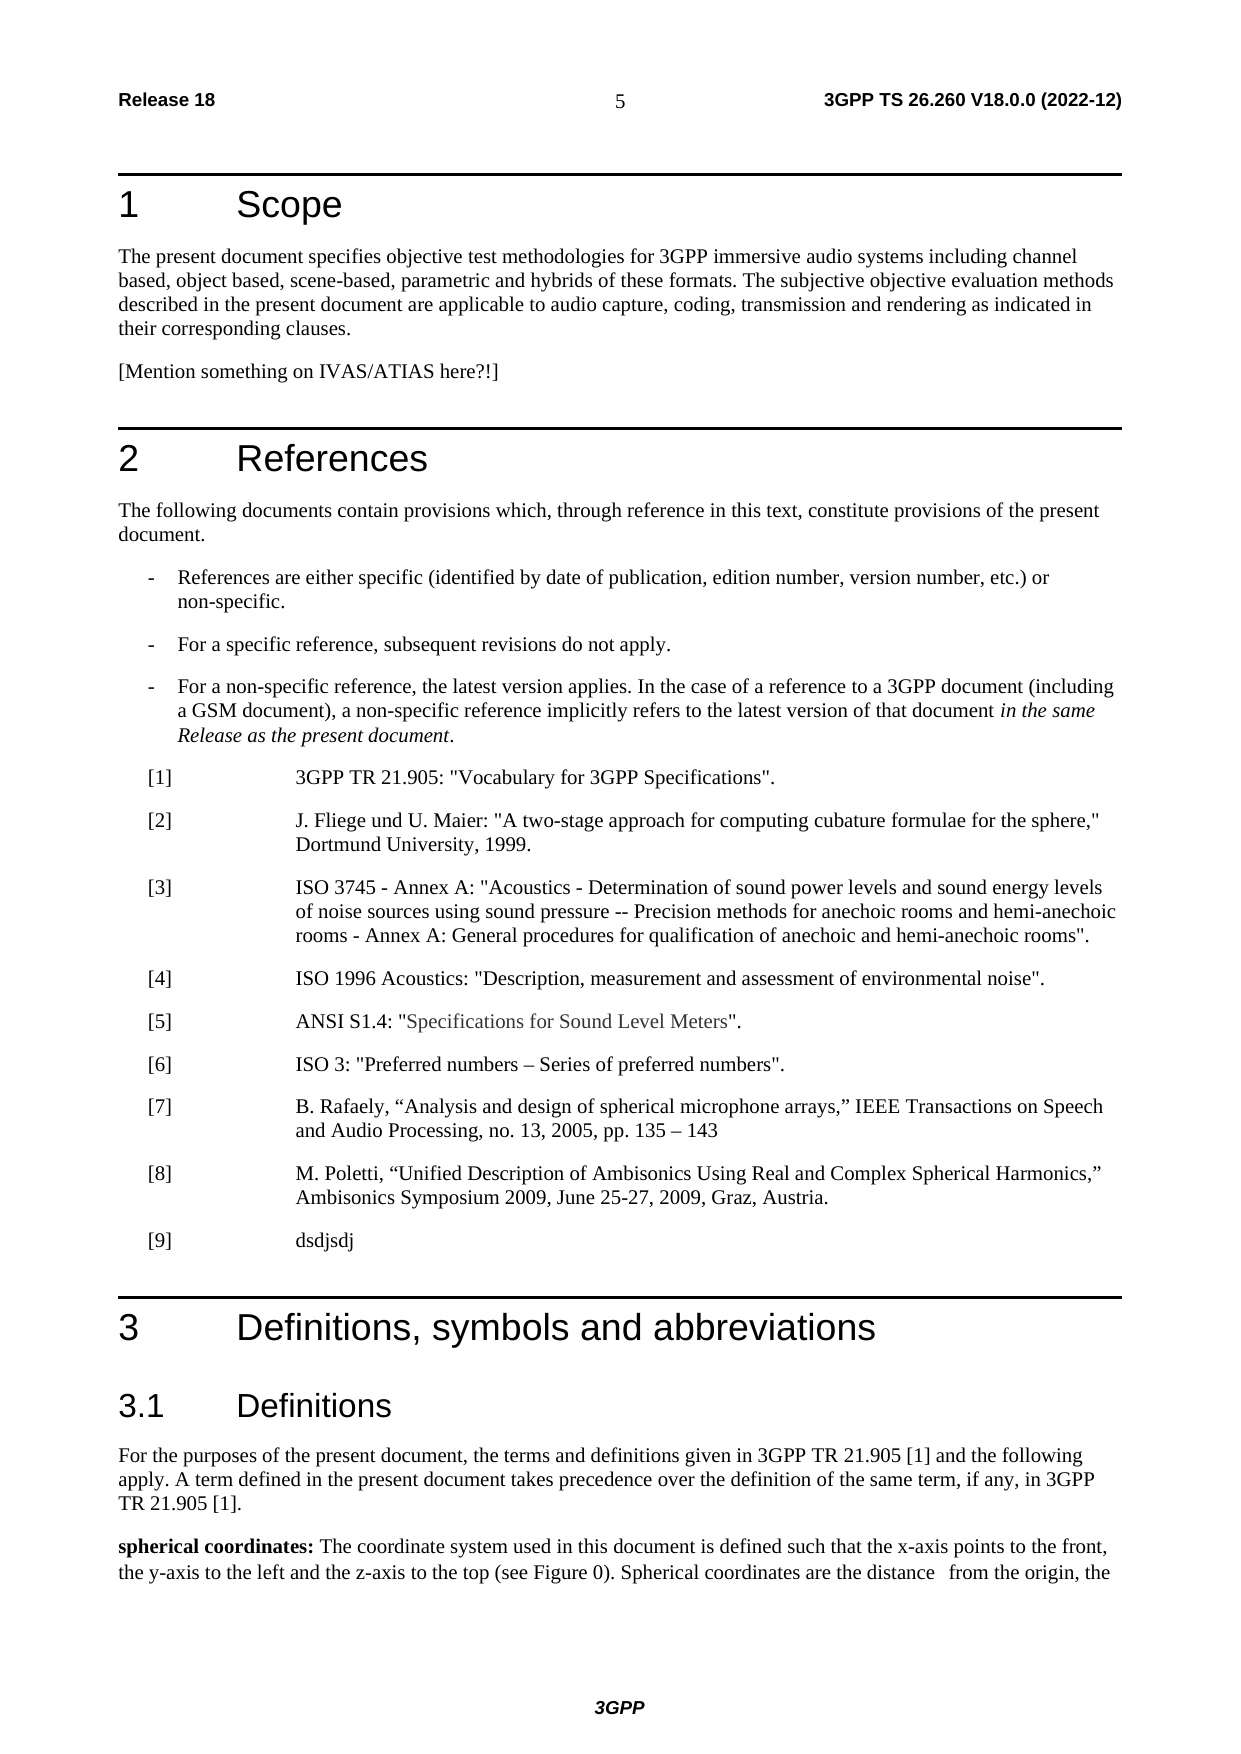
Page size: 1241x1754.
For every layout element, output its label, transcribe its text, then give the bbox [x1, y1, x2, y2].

text For the purposes of the present document, the terms and definitions given in 3GPP TR 21.905 [1] and the following apply. A term defined in the present document takes precedence over the definition of the same term, if any, in 3GPP TR 21.905 [1]. [118, 1443, 1122, 1515]
text - For a non-specific reference, the latest version applies. In the case of a reference to a 3GPP document (including a GSM document), a non-specific reference implicitly refers to the latest version of that document in the same Release as the present document. [148, 674, 1122, 747]
subtitle 3.1 Definitions [118, 1386, 1122, 1424]
text [2] J. Fliege und U. Maier: "A two-stage approach for computing cubature formulae for the sphere," Dortmund University, 1999. [148, 808, 1122, 856]
text [6] ISO 3: "Preferred numbers – Series of preferred numbers". [148, 1052, 1122, 1076]
text [4] ISO 1996 Acoustics: "Description, measurement and assessment of environmental noise". [148, 966, 1122, 990]
subtitle 1 Scope [118, 176, 1122, 225]
text The following documents contain provisions which, through reference in this text, constitute provisions of the present document. [118, 498, 1122, 546]
text [8] M. Poletti, “Unified Description of Ambisonics Using Real and Complex Spherical Harmonics,” Ambisonics Symposium 2009, June 25-27, 2009, Graz, Austria. [148, 1161, 1122, 1209]
text [7] B. Rafaely, “Analysis and design of spherical microphone arrays,” IEEE Transactions on Speech and Audio Processing, no. 13, 2005, pp. 135 – 143 [148, 1094, 1122, 1142]
text [5] ANSI S1.4: "Specifications for Sound Level Meters". [148, 1009, 1122, 1033]
subtitle 3 Definitions, symbols and abbreviations [118, 1299, 1122, 1348]
text - References are either specific (identified by date of publication, edition number, version number, etc.) or non-specific. [148, 565, 1122, 613]
text [3] ISO 3745 - Annex A: "Acoustics - Determination of sound power levels and sound energy levels of noise sources using sound pressure -- Precision methods for anechoic rooms and hemi-anechoic rooms - Annex A: General procedures for qualification of anechoic and hemi-anechoic rooms". [148, 875, 1122, 947]
text - For a specific reference, subsequent revisions do not apply. [148, 632, 1122, 656]
text The present document specifies objective test methodologies for 3GPP immersive audio systems including channel based, object based, scene-based and hybrids of these formats. The evaluation methods described in the present document are applicable to audio capture, coding, transmission and rendering as indicated in their corresponding clauses. [118, 244, 1122, 340]
text [1] 3GPP TR 21.905: "Vocabulary for 3GPP Specifications". [148, 765, 1122, 789]
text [118, 1534, 1122, 1586]
subtitle 2 References [118, 430, 1122, 479]
